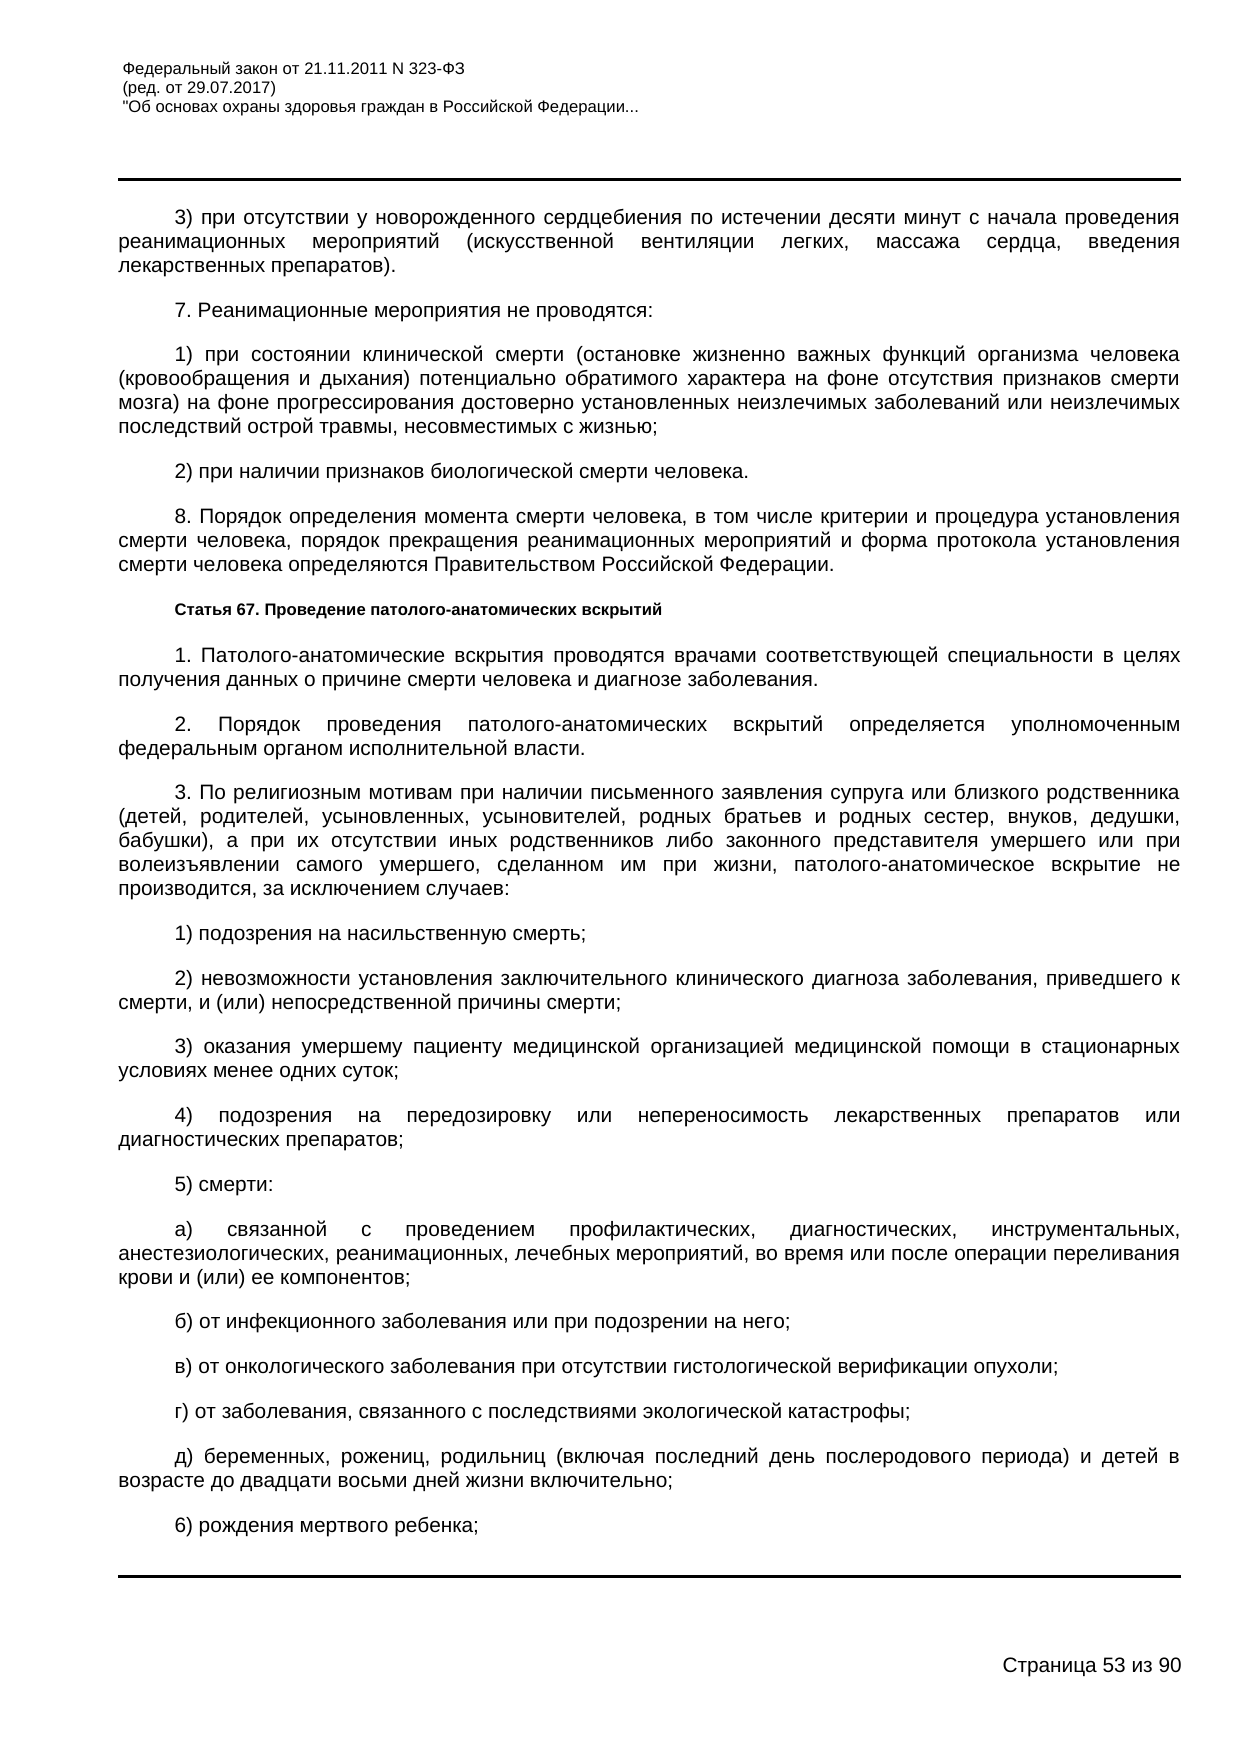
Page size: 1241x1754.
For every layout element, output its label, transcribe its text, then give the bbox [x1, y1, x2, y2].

text 5) смерти: [118, 1172, 1181, 1196]
text 2) при наличии признаков биологической смерти человека. [118, 459, 1181, 483]
text 2. Порядок проведения патолого-анатомических вскрытий определяется уполномоченным федеральным органом исполнительной власти. [118, 711, 1181, 759]
text 6) рождения мертвого ребенка; [118, 1512, 1181, 1536]
text 7. Реанимационные мероприятия не проводятся: [118, 297, 1181, 321]
text 1. Патолого-анатомические вскрытия проводятся врачами соответствующей специальности в целях получения данных о причине смерти человека и диагнозе заболевания. [118, 643, 1181, 691]
text а) связанной с проведением профилактических, диагностических, инструментальных, анестезиологических, реанимационных, лечебных мероприятий, во время или после операции переливания крови и (или) ее компонентов; [118, 1217, 1181, 1288]
text б) от инфекционного заболевания или при подозрении на него; [118, 1309, 1181, 1333]
text г) от заболевания, связанного с последствиями экологической катастрофы; [118, 1399, 1181, 1423]
title Статья 67. Проведение патолого-анатомических вскрытий [118, 599, 1181, 619]
text 8. Порядок определения момента смерти человека, в том числе критерии и процедура установления смерти человека, порядок прекращения реанимационных мероприятий и форма протокола установления смерти человека определяются Правительством Российской Федерации. [118, 504, 1181, 576]
text д) беременных, рожениц, родильниц (включая последний день послеродового периода) и детей в возрасте до двадцати восьми дней жизни включительно; [118, 1444, 1181, 1492]
text 1) подозрения на насильственную смерть; [118, 921, 1181, 945]
text 3) оказания умершему пациенту медицинской организацией медицинской помощи в стационарных условиях менее одних суток; [118, 1034, 1181, 1082]
text 3) при отсутствии у новорожденного сердцебиения по истечении десяти минут с начала проведения реанимационных мероприятий (искусственной вентиляции легких, массажа сердца, введения лекарственных препаратов). [118, 205, 1181, 277]
text в) от онкологического заболевания при отсутствии гистологической верификации опухоли; [118, 1354, 1181, 1378]
text 3. По религиозным мотивам при наличии письменного заявления супруга или близкого родственника (детей, родителей, усыновленных, усыновителей, родных братьев и родных сестер, внуков, дедушки, бабушки), а при их отсутствии иных родственников либо законного представителя умершего или при волеизъявлении самого умершего, сделанном им при жизни, патолого-анатомическое вскрытие не производится, за исключением случаев: [118, 780, 1181, 900]
text 4) подозрения на передозировку или непереносимость лекарственных препаратов или диагностических препаратов; [118, 1103, 1181, 1151]
text 1) при состоянии клинической смерти (остановке жизненно важных функций организма человека (кровообращения и дыхания) потенциально обратимого характера на фоне отсутствия признаков смерти мозга) на фоне прогрессирования достоверно установленных неизлечимых заболеваний или неизлечимых последствий острой травмы, несовместимых с жизнью; [118, 342, 1181, 438]
text 2) невозможности установления заключительного клинического диагноза заболевания, приведшего к смерти, и (или) непосредственной причины смерти; [118, 966, 1181, 1013]
